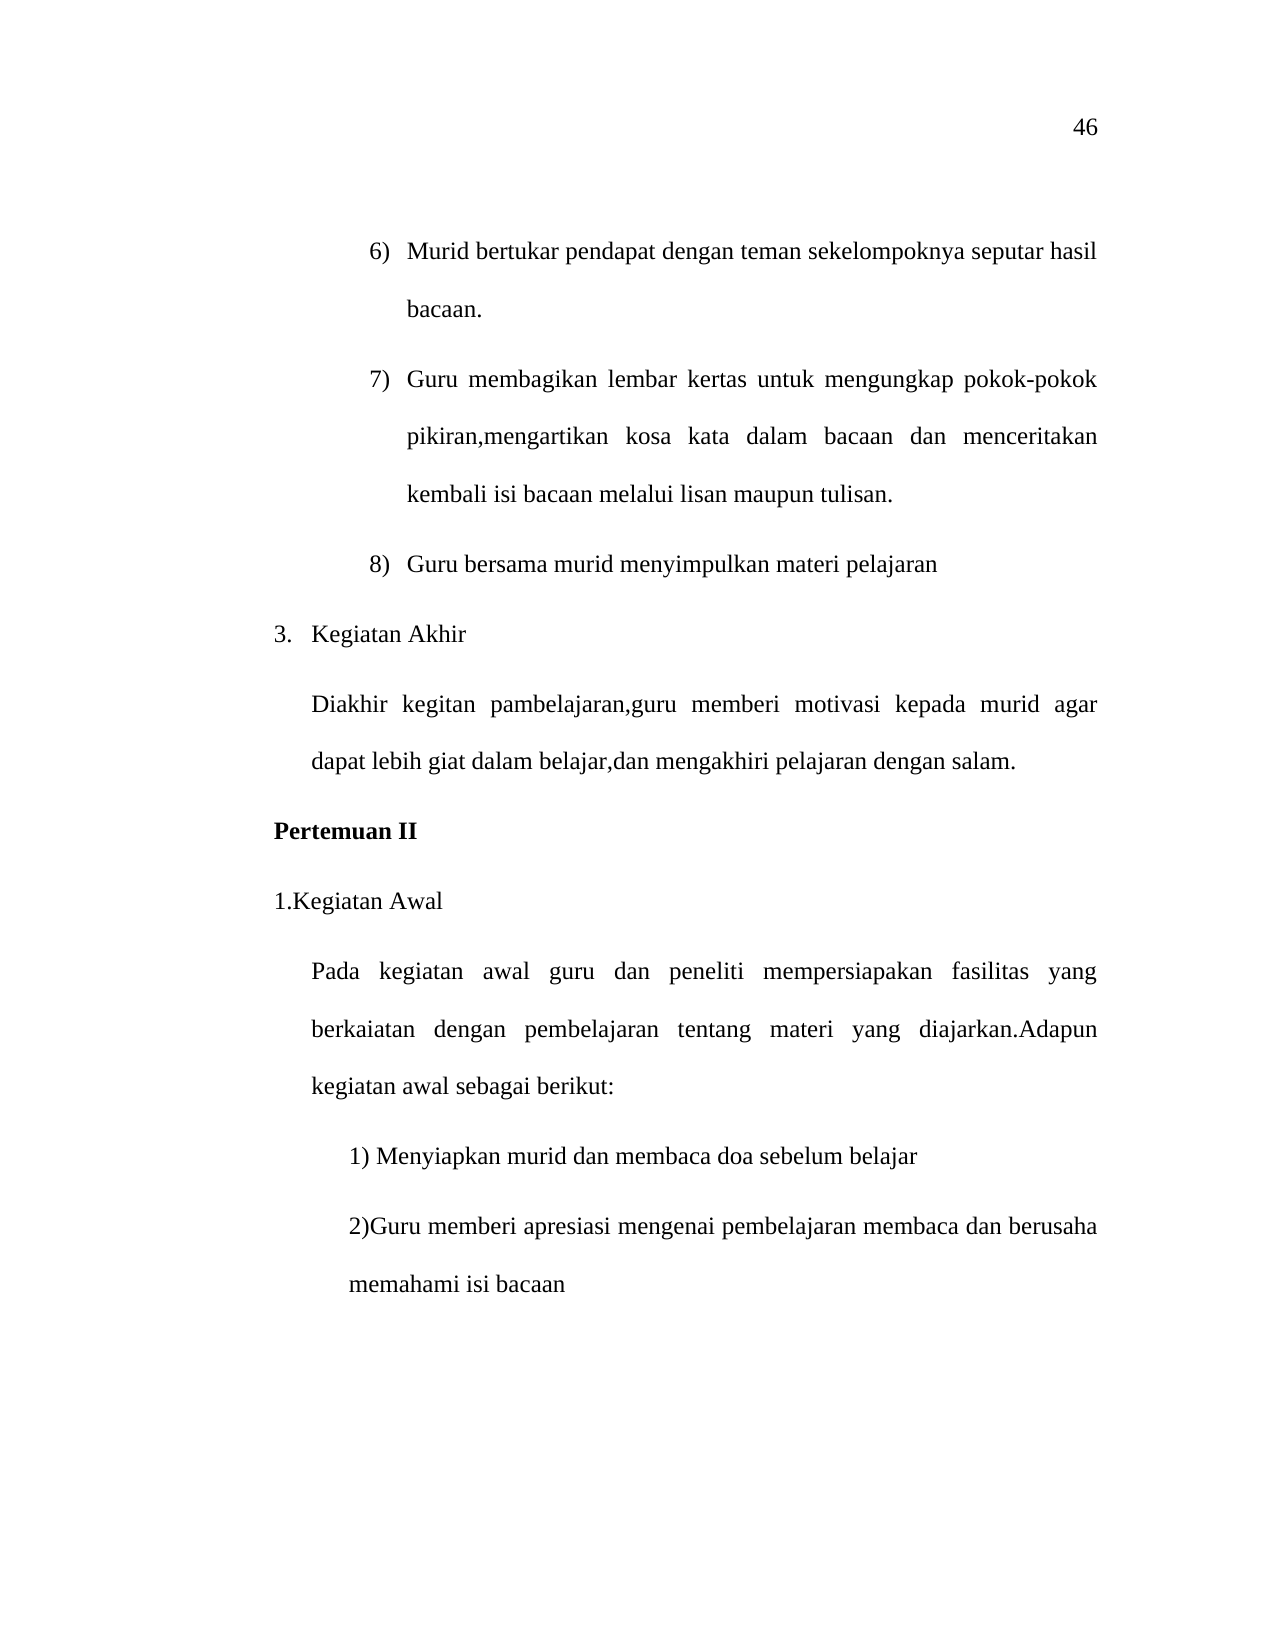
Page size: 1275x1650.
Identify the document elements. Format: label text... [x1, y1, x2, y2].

text 1.Kegiatan Awal [274, 886, 1098, 915]
list Murid bertukar pendapat dengan teman sekelompoknya seputar hasil bacaan. [369, 236, 1098, 322]
list Pada kegiatan awal guru dan peneliti mempersiapakan fasilitas yang berkaiatan dengan pembelajaran tentang materi yang diajarkan.Adapun kegiatan awal sebagai berikut: [311, 956, 1098, 1100]
list Diakhir kegitan pambelajaran,guru memberi motivasi kepada murid agar dapat lebih giat dalam belajar,dan mengakhiri pelajaran dengan salam. [311, 689, 1098, 775]
list Guru membagikan lembar kertas untuk mengungkap pokok-pokok pikiran,mengartikan kosa kata dalam bacaan dan menceritakan kembali isi bacaan melalui lisan maupun tulisan. [369, 364, 1098, 507]
list Guru bersama murid menyimpulkan materi pelajaran [369, 549, 1098, 577]
text 1) Menyiapkan murid dan membaca doa sebelum belajar [349, 1141, 1098, 1170]
list Kegiatan Akhir [274, 619, 1098, 647]
text Pertemuan II [274, 816, 1098, 845]
text 2)Guru memberi apresiasi mengenai pembelajaran membaca dan berusaha memahami isi bacaan [349, 1211, 1098, 1297]
